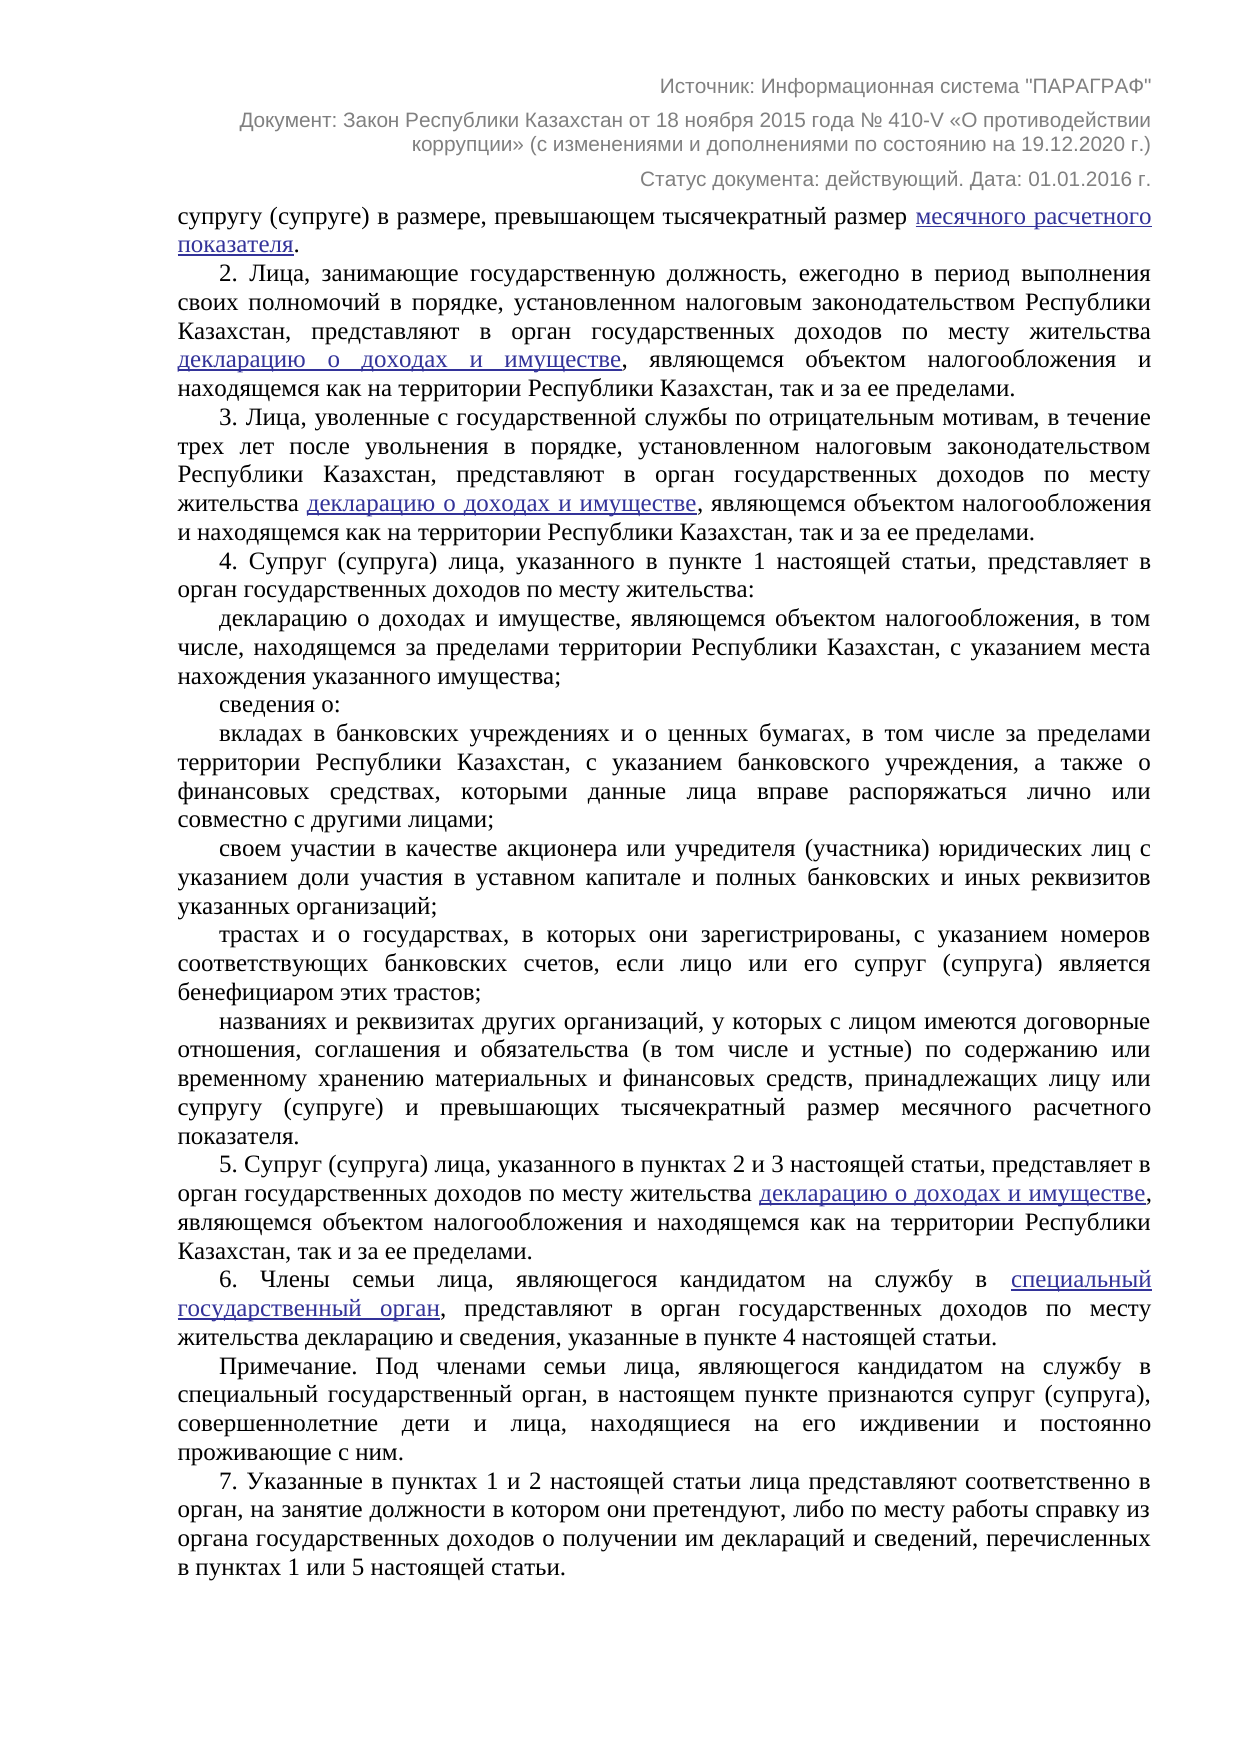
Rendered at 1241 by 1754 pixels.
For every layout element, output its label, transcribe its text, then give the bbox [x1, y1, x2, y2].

text 2. Лица, занимающие государственную должность, ежегодно в период выполнения своих полномочий в порядке, установленном налоговым законодательством Республики Казахстан, представляют в орган государственных доходов по месту жительства декларацию о доходах и имуществе, являющемся объектом налогообложения и находящемся как на территории Республики Казахстан, так и за ее пределами. [177, 258, 1152, 402]
text 6. Члены семьи лица, являющегося кандидатом на службу в специальный государственный орган, представляют в орган государственных доходов по месту жительства декларацию и сведения, указанные в пункте 4 настоящей статьи. [177, 1264, 1152, 1351]
text своем участии в качестве акционера или учредителя (участника) юридических лиц с указанием доли участия в уставном капитале и полных банковских и иных реквизитов указанных организаций; [177, 833, 1152, 919]
text вкладах в банковских учреждениях и о ценных бумагах, в том числе за пределами территории Республики Казахстан, с указанием банковского учреждения, а также о финансовых средствах, которыми данные лица вправе распоряжаться лично или совместно с другими лицами; [177, 718, 1152, 833]
text трастах и о государствах, в которых они зарегистрированы, с указанием номеров соответствующих банковских счетов, если лицо или его супруг (супруга) является бенефициаром этих трастов; [177, 919, 1152, 1006]
text Примечание. Под членами семьи лица, являющегося кандидатом на службу в специальный государственный орган, в настоящем пункте признаются супруг (супруга), совершеннолетние дети и лица, находящиеся на его иждивении и постоянно проживающие с ним. [177, 1351, 1152, 1466]
text 7. Указанные в пунктах 1 и 2 настоящей статьи лица представляют соответственно в орган, на занятие должности в котором они претендуют, либо по месту работы справку из органа государственных доходов о получении им деклараций и сведений, перечисленных в пунктах 1 или 5 настоящей статьи. [177, 1466, 1152, 1581]
text 3. Лица, уволенные с государственной службы по отрицательным мотивам, в течение трех лет после увольнения в порядке, установленном налоговым законодательством Республики Казахстан, представляют в орган государственных доходов по месту жительства декларацию о доходах и имуществе, являющемся объектом налогообложения и находящемся как на территории Республики Казахстан, так и за ее пределами. [177, 402, 1152, 546]
text названиях и реквизитах других организаций, у которых с лицом имеются договорные отношения, соглашения и обязательства (в том числе и устные) по содержанию или временному хранению материальных и финансовых средств, принадлежащих лицу или супругу (супруге) и превышающих тысячекратный размер месячного расчетного показателя. [177, 1006, 1152, 1149]
text 5. Супруг (супруга) лица, указанного в пунктах 2 и 3 настоящей статьи, представляет в орган государственных доходов по месту жительства декларацию о доходах и имуществе, являющемся объектом налогообложения и находящемся как на территории Республики Казахстан, так и за ее пределами. [177, 1149, 1152, 1264]
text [177, 201, 1152, 258]
text декларацию о доходах и имуществе, являющемся объектом налогообложения, в том числе, находящемся за пределами территории Республики Казахстан, с указанием места нахождения указанного имущества; [177, 603, 1152, 689]
text 4. Супруг (супруга) лица, указанного в пункте 1 настоящей статьи, представляет в орган государственных доходов по месту жительства: [177, 546, 1152, 603]
text сведения о: [177, 689, 1152, 718]
